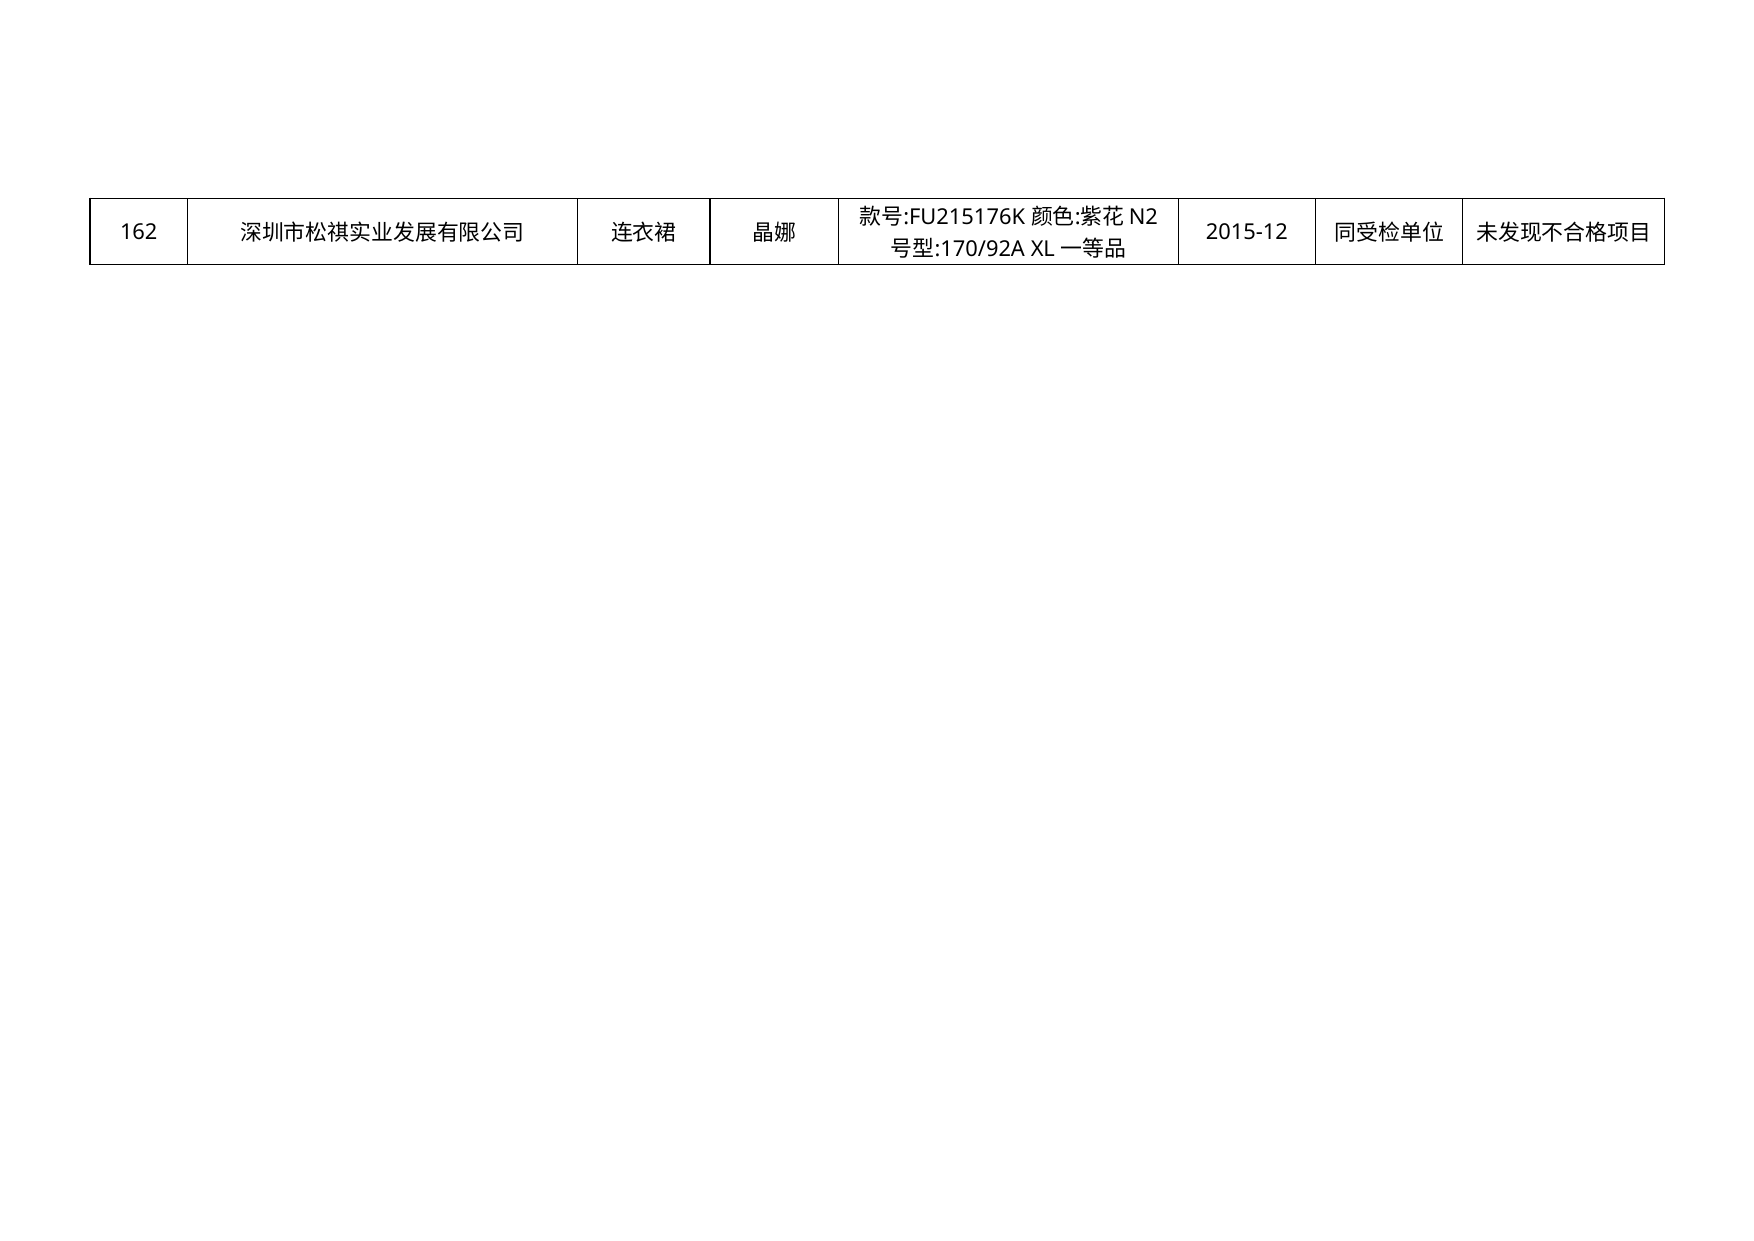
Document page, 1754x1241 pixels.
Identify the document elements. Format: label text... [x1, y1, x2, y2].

table_cell 款号:FU215176K 颜色:紫花N2 号型:170/92A XL 一等品 [839, 199, 1178, 264]
table_cell 深圳市松祺实业发展有限公司 [188, 199, 577, 264]
table_cell 晶娜 [711, 199, 838, 264]
table_cell 162 [91, 199, 187, 264]
table_cell 连衣裙 [578, 199, 709, 264]
table_cell 同受检单位 [1316, 199, 1462, 264]
table_cell 未发现不合格项目 [1463, 199, 1664, 264]
table_cell 2015-12 [1179, 199, 1315, 264]
